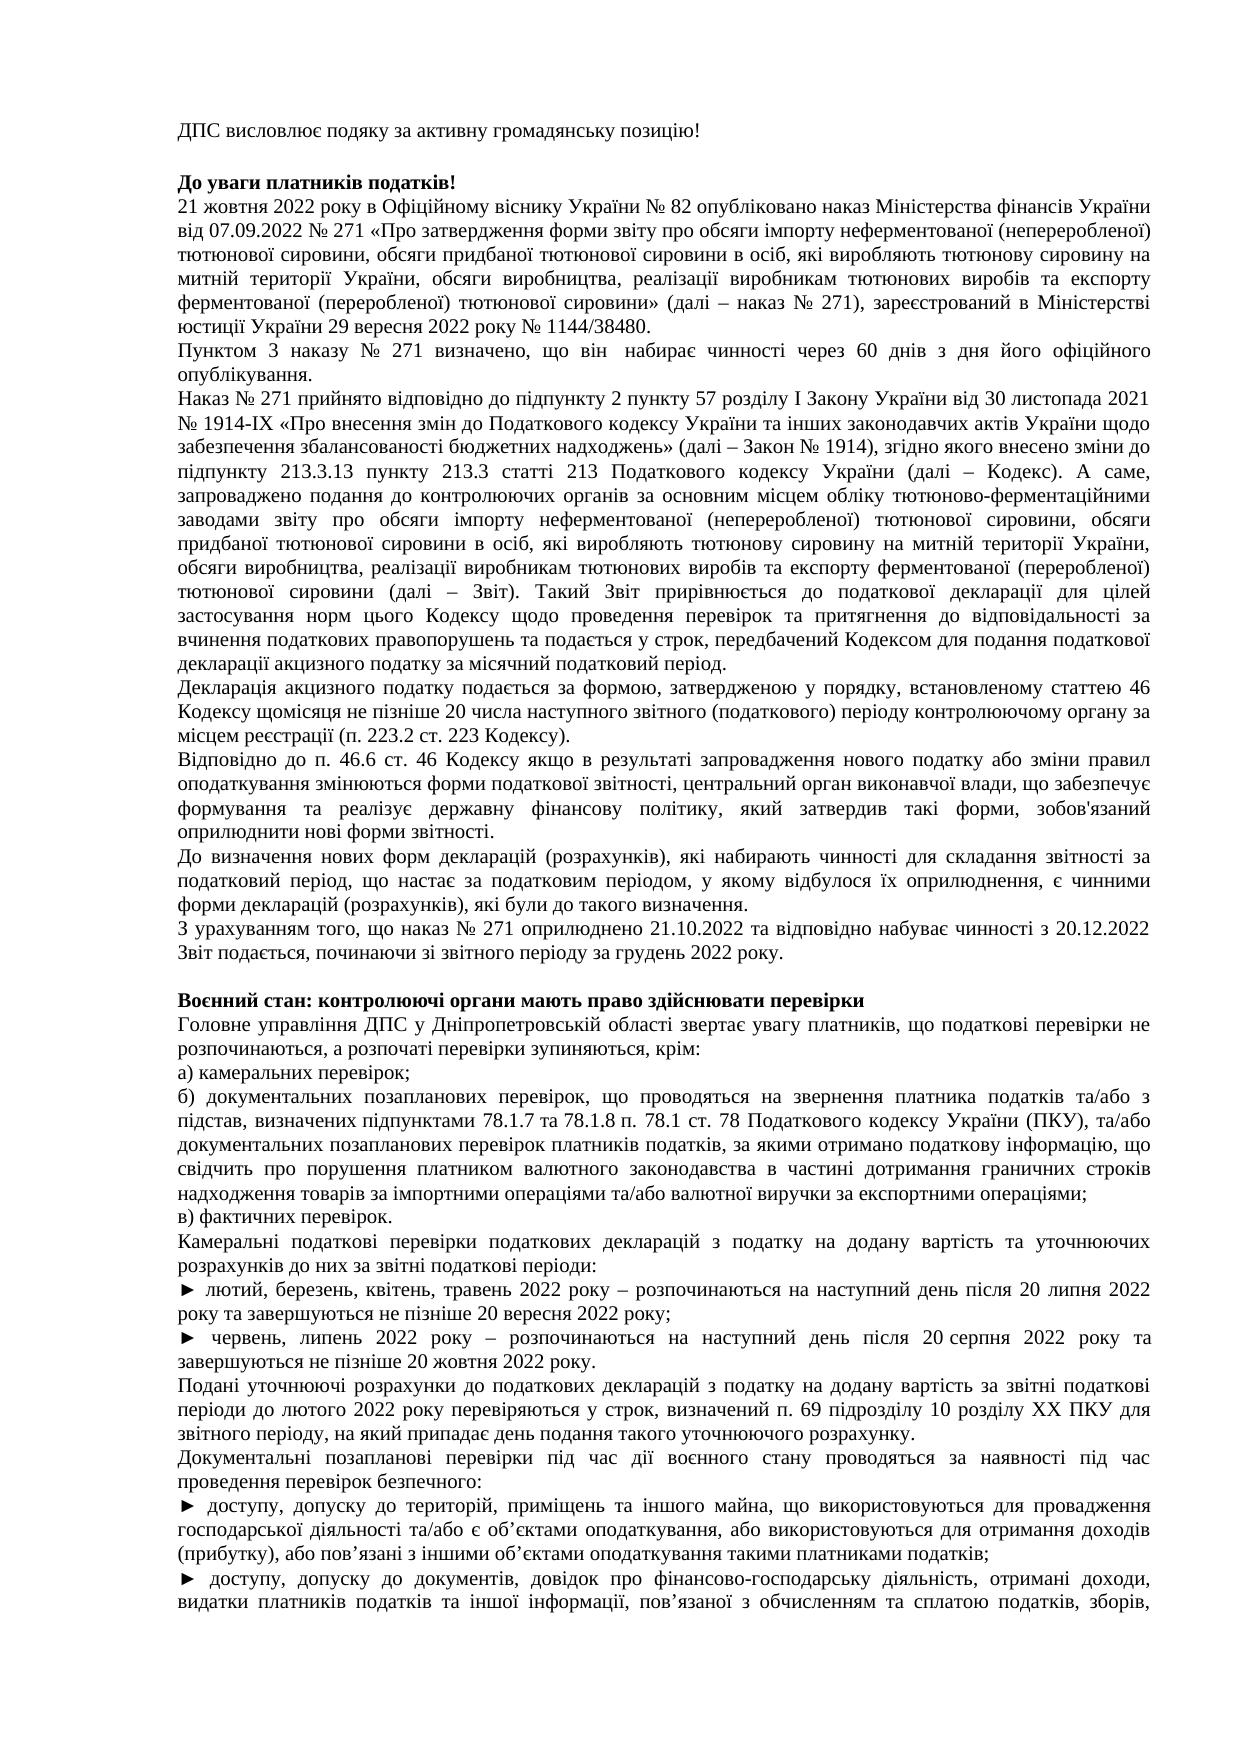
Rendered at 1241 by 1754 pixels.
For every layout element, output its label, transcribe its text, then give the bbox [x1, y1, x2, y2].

text в) фактичних перевірок. [177, 1204, 1152, 1228]
text а) камеральних перевірок; [177, 1060, 1152, 1084]
text 21 жовтня 2022 року в Офіційному віснику України № 82 опубліковано наказ Міністерства фінансів України від 07.09.2022 № 271 «Про затвердження форми звіту про обсяги імпорту неферментованої (непереробленої) тютюнової сировини, обсяги придбаної тютюнової сировини в осіб, які виробляють тютюнову сировину на митній території України, обсяги виробництва, реалізації виробникам тютюнових виробів та експорту ферментованої (переробленої) тютюнової сировини» (далі – наказ № 271), зареєстрований в Міністерстві юстиції України 29 вересня 2022 року № 1144/38480. [177, 194, 1152, 338]
text Наказ № 271 прийнято відповідно до підпункту 2 пункту 57 розділу І Закону України від 30 листопада 2021 № 1914-ІХ «Про внесення змін до Податкового кодексу України та інших законодавчих актів України щодо забезпечення збалансованості бюджетних надходжень» (далі – Закон № 1914), згідно якого внесено зміни до підпункту 213.3.13 пункту 213.3 статті 213 Податкового кодексу України (далі – Кодекс). А саме, запроваджено подання до контролюючих органів за основним місцем обліку тютюново-ферментаційними заводами звіту про обсяги імпорту неферментованої (непереробленої) тютюнової сировини, обсяги придбаної тютюнової сировини в осіб, які виробляють тютюнову сировину на митній території України, обсяги виробництва, реалізації виробникам тютюнових виробів та експорту ферментованої (переробленої) тютюнової сировини (далі – Звіт). Такий Звіт прирівнюється до податкової декларації для цілей застосування норм цього Кодексу щодо проведення перевірок та притягнення до відповідальності за вчинення податкових правопорушень та подається у строк, передбачений Кодексом для подання податкової декларації акцизного податку за місячний податковий період. [177, 386, 1152, 675]
subtitle До уваги платників податків! [177, 170, 1152, 194]
text Камеральні податкові перевірки податкових декларацій з податку на додану вартість та уточнюючих розрахунків до них за звітні податкові періоди: [177, 1228, 1152, 1277]
text Декларація акцизного податку подається за формою, затвердженою у порядку, встановленому статтею 46 Кодексу щомісяця не пізніше 20 числа наступного звітного (податкового) періоду контролюючому органу за місцем реєстрації (п. 223.2 ст. 223 Кодексу). [177, 675, 1152, 747]
text Пунктом 3 наказу № 271 визначено, що він набирає чинності через 60 днів з дня його офіційного опублікування. [177, 338, 1152, 386]
text До визначення нових форм декларацій (розрахунків), які набирають чинності для складання звітності за податковий період, що настає за податковим періодом, у якому відбулося їх оприлюднення, є чинними форми декларацій (розрахунків), які були до такого визначення. [177, 843, 1152, 916]
text б) документальних позапланових перевірок, що проводяться на звернення платника податків та/або з підстав, визначених підпунктами 78.1.7 та 78.1.8 п. 78.1 ст. 78 Податкового кодексу України (ПКУ), та/або документальних позапланових перевірок платників податків, за якими отримано податкову інформацію, що свідчить про порушення платником валютного законодавства в частині дотримання граничних строків надходження товарів за імпортними операціями та/або валютної виручки за експортними операціями; [177, 1084, 1152, 1204]
text З урахуванням того, що наказ № 271 оприлюднено 21.10.2022 та відповідно набуває чинності з 20.12.2022 Звіт подається, починаючи зі звітного періоду за грудень 2022 року. [177, 916, 1152, 964]
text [177, 1565, 1152, 1613]
text Подані уточнюючі розрахунки до податкових декларацій з податку на додану вартість за звітні податкові періоди до лютого 2022 року перевіряються у строк, визначений п. 69 підрозділу 10 розділу ХХ ПКУ для звітного періоду, на який припадає день подання такого уточнюючого розрахунку. [177, 1373, 1152, 1445]
text ► лютий, березень, квітень, травень 2022 року – розпочинаються на наступний день після 20 липня 2022 року та завершуються не пізніше 20 вересня 2022 року; [177, 1277, 1152, 1325]
text ДПС висловлює подяку за активну громадянську позицію! [177, 118, 1152, 142]
text Головне управління ДПС у Дніпропетровській області звертає увагу платників, що податкові перевірки не розпочинаються, а розпочаті перевірки зупиняються, крім: [177, 1012, 1152, 1060]
subtitle Воєнний стан: контролюючі органи мають право здійснювати перевірки [177, 988, 1152, 1012]
text Відповідно до п. 46.6 ст. 46 Кодексу якщо в результаті запровадження нового податку або зміни правил оподаткування змінюються форми податкової звітності, центральний орган виконавчої влади, що забезпечує формування та реалізує державну фінансову політику, який затвердив такі форми, зобов'язаний оприлюднити нові форми звітності. [177, 747, 1152, 843]
text ► червень, липень 2022 року – розпочинаються на наступний день після 20 серпня 2022 року та завершуються не пізніше 20 жовтня 2022 року. [177, 1325, 1152, 1373]
text Документальні позапланові перевірки під час дії воєнного стану проводяться за наявності під час проведення перевірок безпечного: [177, 1445, 1152, 1493]
text ► доступу, допуску до територій, приміщень та іншого майна, що використовуються для провадження господарської діяльності та/або є об’єктами оподаткування, або використовуються для отримання доходів (прибутку), або пов’язані з іншими об’єктами оподаткування такими платниками податків; [177, 1493, 1152, 1565]
